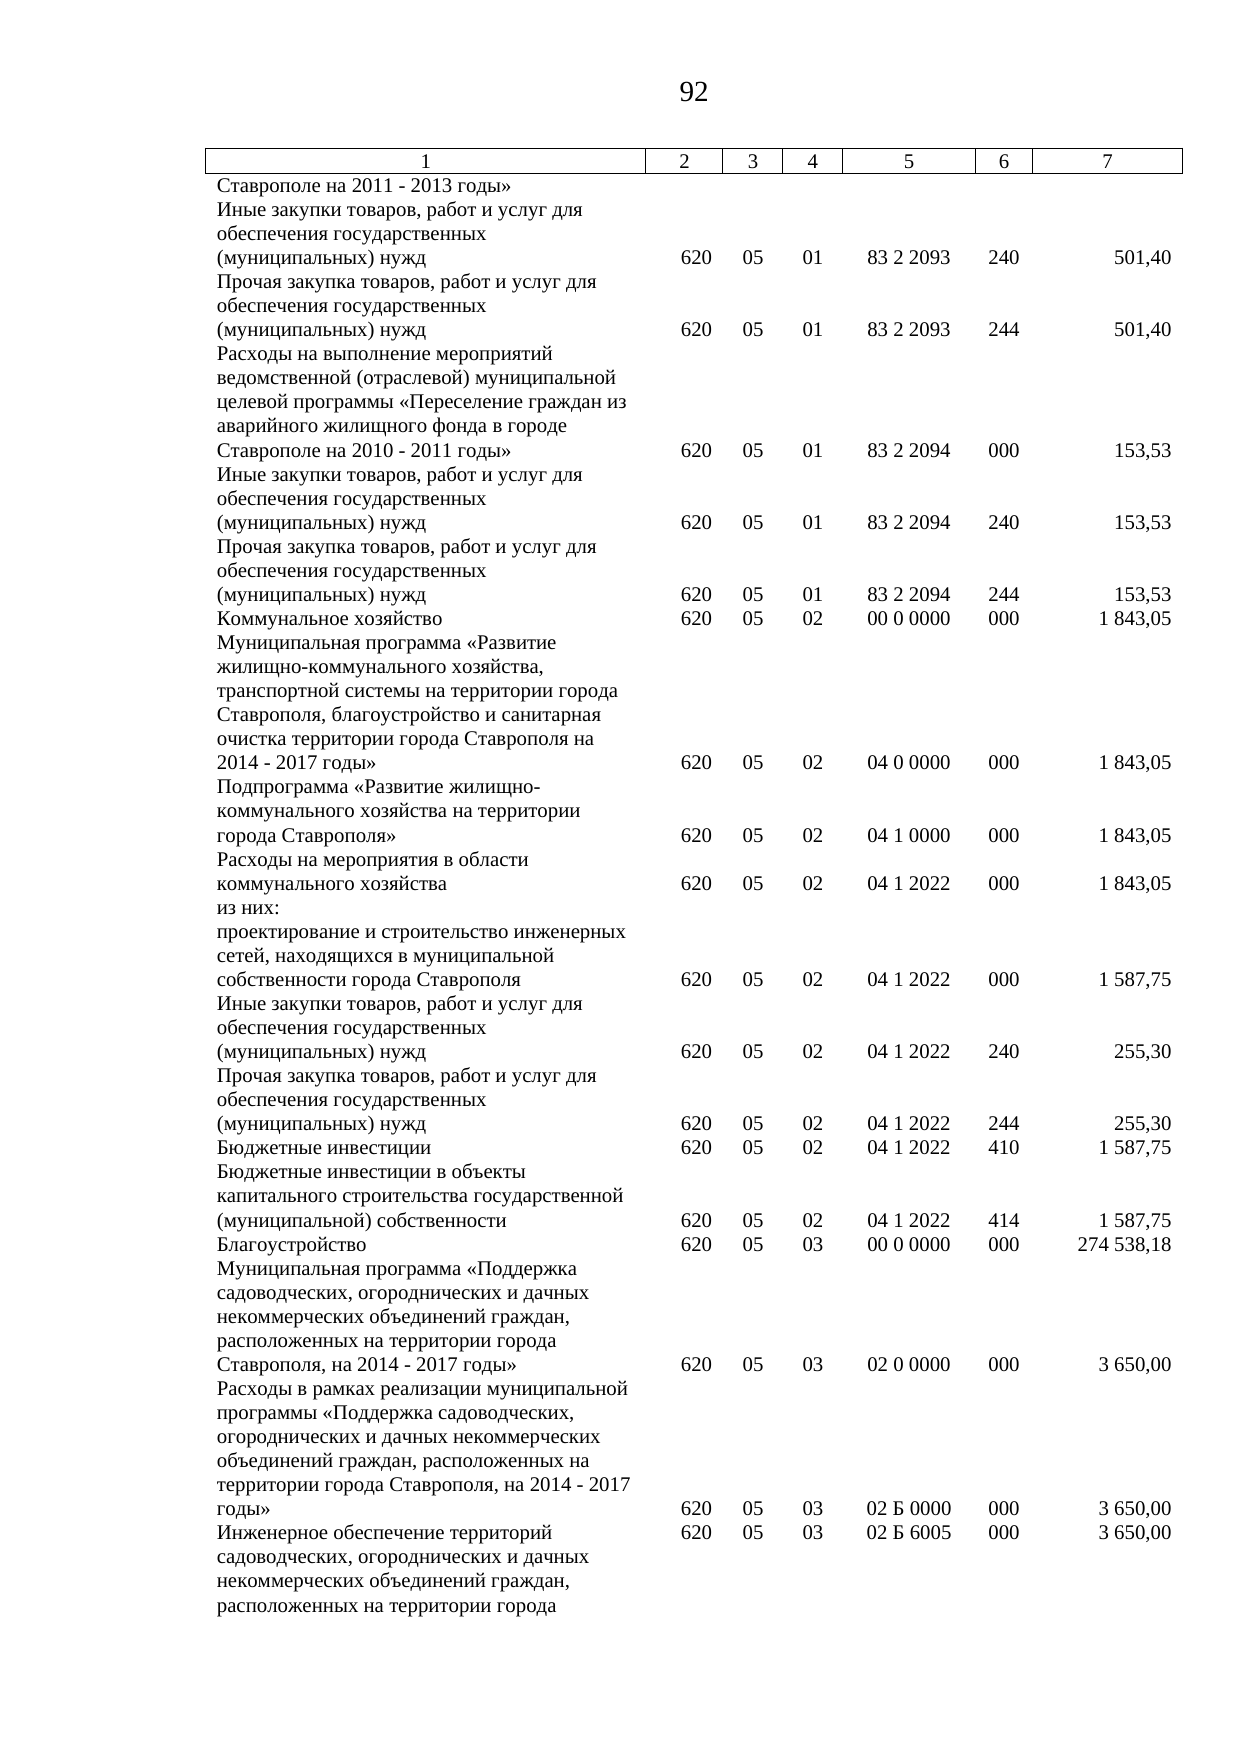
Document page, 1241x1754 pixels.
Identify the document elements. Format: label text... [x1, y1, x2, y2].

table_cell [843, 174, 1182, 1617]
table_header 1 [206, 149, 645, 173]
table_header 3 [723, 149, 782, 173]
table_header 4 [783, 149, 842, 173]
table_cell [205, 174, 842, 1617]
table_header 7 [1033, 149, 1182, 173]
table_header 2 [646, 149, 722, 173]
table_header 5 [843, 149, 975, 173]
table_header 6 [976, 149, 1032, 173]
